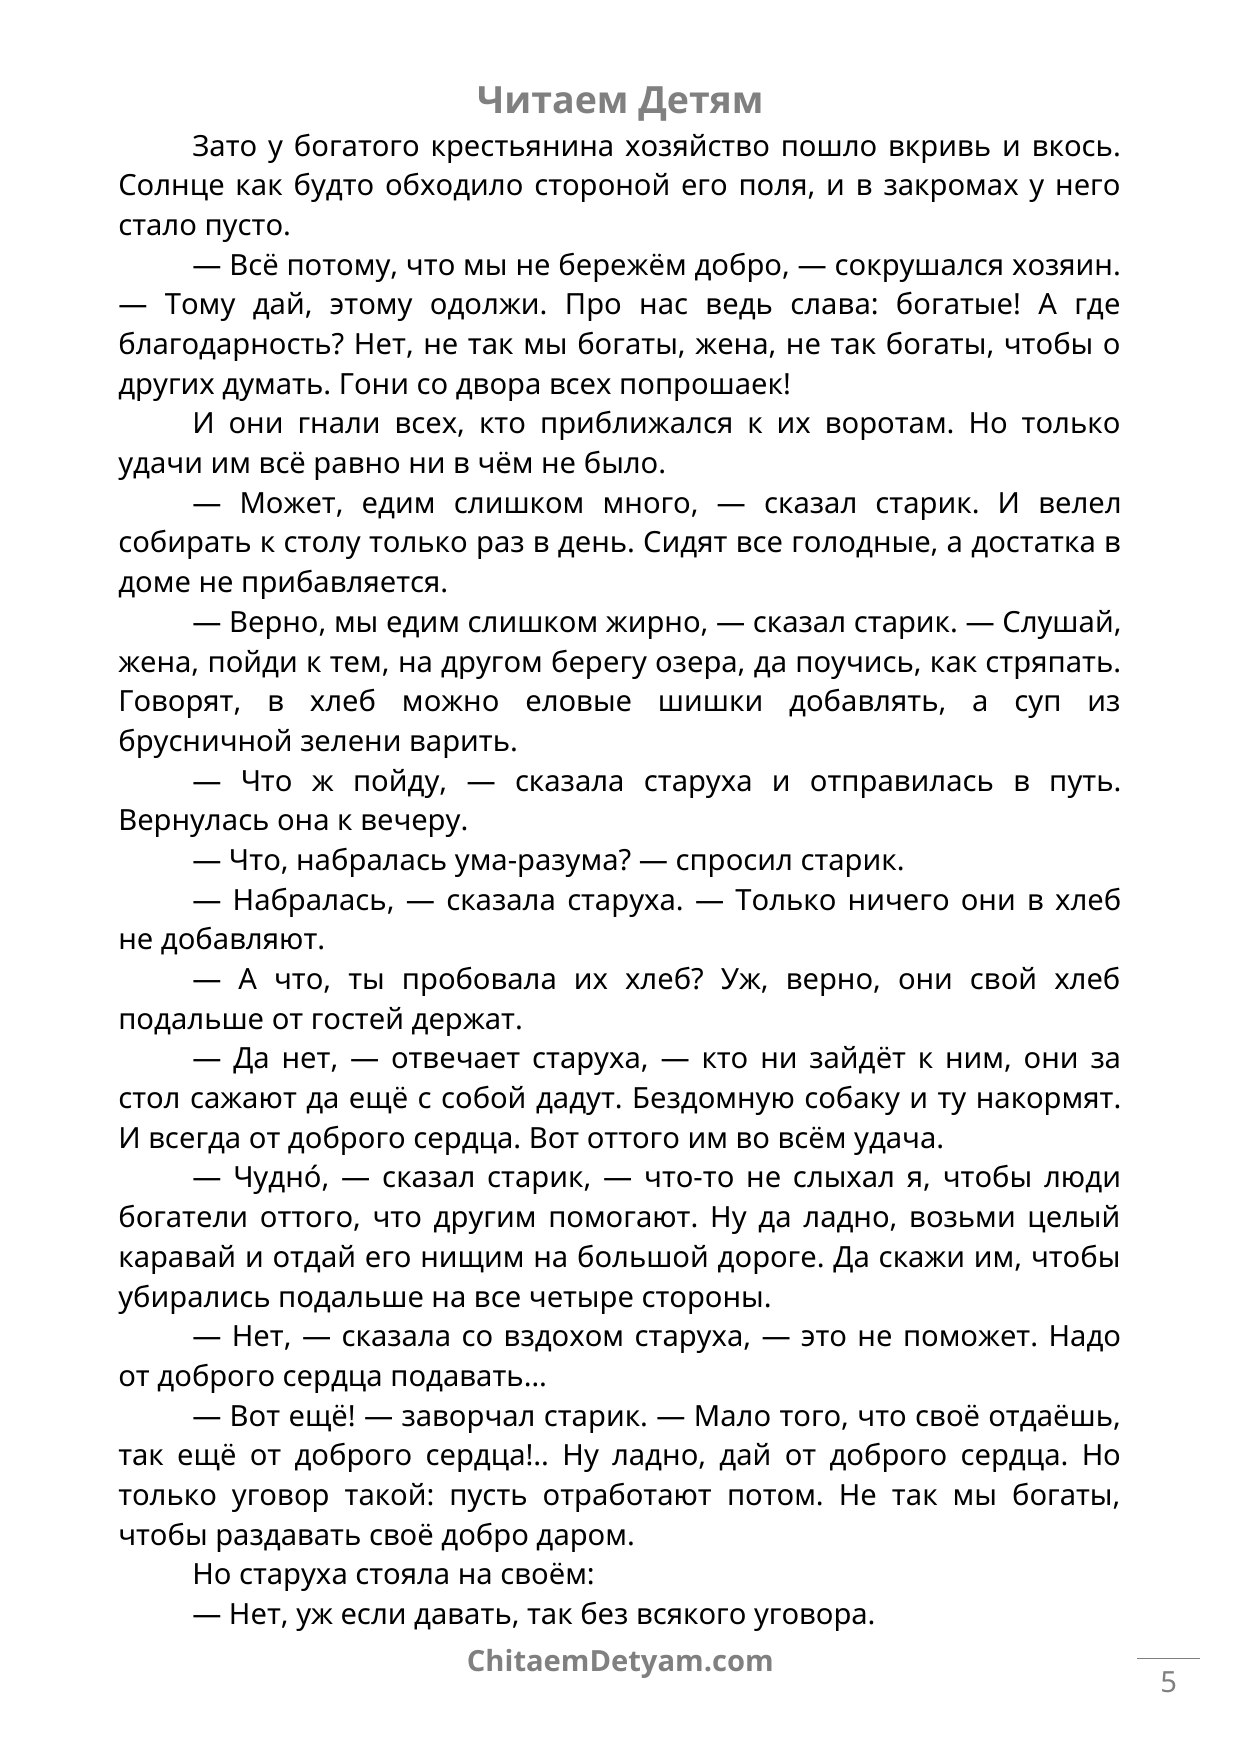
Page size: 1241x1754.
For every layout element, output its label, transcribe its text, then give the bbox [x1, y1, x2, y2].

text — Что, набралась ума-разума? — спросил старик. [118, 839, 1122, 879]
text — Всё потому, что мы не бережём добро, — сокрушался хозяин. — Тому дай, этому одолжи. Про нас ведь слава: богатые! А где благодарность? Нет, не так мы богаты, жена, не так богаты, чтобы о других думать. Гони со двора всех попрошаек! [118, 244, 1122, 403]
text — Вот ещё! — заворчал старик. — Мало того, что своё отдаёшь, так ещё от доброго сердца!.. Ну ладно, дай от доброго сердца. Но только уговор такой: пусть отработают потом. Не так мы богаты, чтобы раздавать своё добро даром. [118, 1395, 1122, 1554]
text И они гнали всех, кто приближался к их воротам. Но только удачи им всё равно ни в чём не было. [118, 403, 1122, 482]
text — Набралась, — сказала старуха. — Только ничего они в хлеб не добавляют. [118, 879, 1122, 958]
text — А что, ты пробовала их хлеб? Уж, верно, они свой хлеб подальше от гостей держат. [118, 958, 1122, 1038]
text — Да нет, — отвечает старуха, — кто ни зайдёт к ним, они за стол сажают да ещё с собой дадут. Бездомную собаку и ту накормят. И всегда от доброго сердца. Вот оттого им во всём удача. [118, 1038, 1122, 1157]
text — Чудно́, — сказал старик, — что-то не слыхал я, чтобы люди богатели оттого, что другим помогают. Ну да ладно, возьми целый каравай и отдай его нищим на большой дороге. Да скажи им, чтобы убирались подальше на все четыре стороны. [118, 1157, 1122, 1316]
text — Нет, — сказала со вздохом старуха, — это не поможет. Надо от доброго сердца подавать… [118, 1316, 1122, 1395]
text Но старуха стояла на своём: [118, 1554, 1122, 1593]
text Зато у богатого крестьянина хозяйство пошло вкривь и вкось. Солнце как будто обходило стороной его поля, и в закромах у него стало пусто. [118, 125, 1122, 244]
text — Может, едим слишком много, — сказал старик. И велел собирать к столу только раз в день. Сидят все голодные, а достатка в доме не прибавляется. [118, 482, 1122, 601]
text — Верно, мы едим слишком жирно, — сказал старик. — Слушай, жена, пойди к тем, на другом берегу озера, да поучись, как стряпать. Говорят, в хлеб можно еловые шишки добавлять, а суп из брусничной зелени варить. [118, 601, 1122, 760]
text — Что ж пойду, — сказала старуха и отправилась в путь. Вернулась она к вечеру. [118, 760, 1122, 839]
text — Нет, уж если давать, так без всякого уговора. [118, 1593, 1122, 1633]
